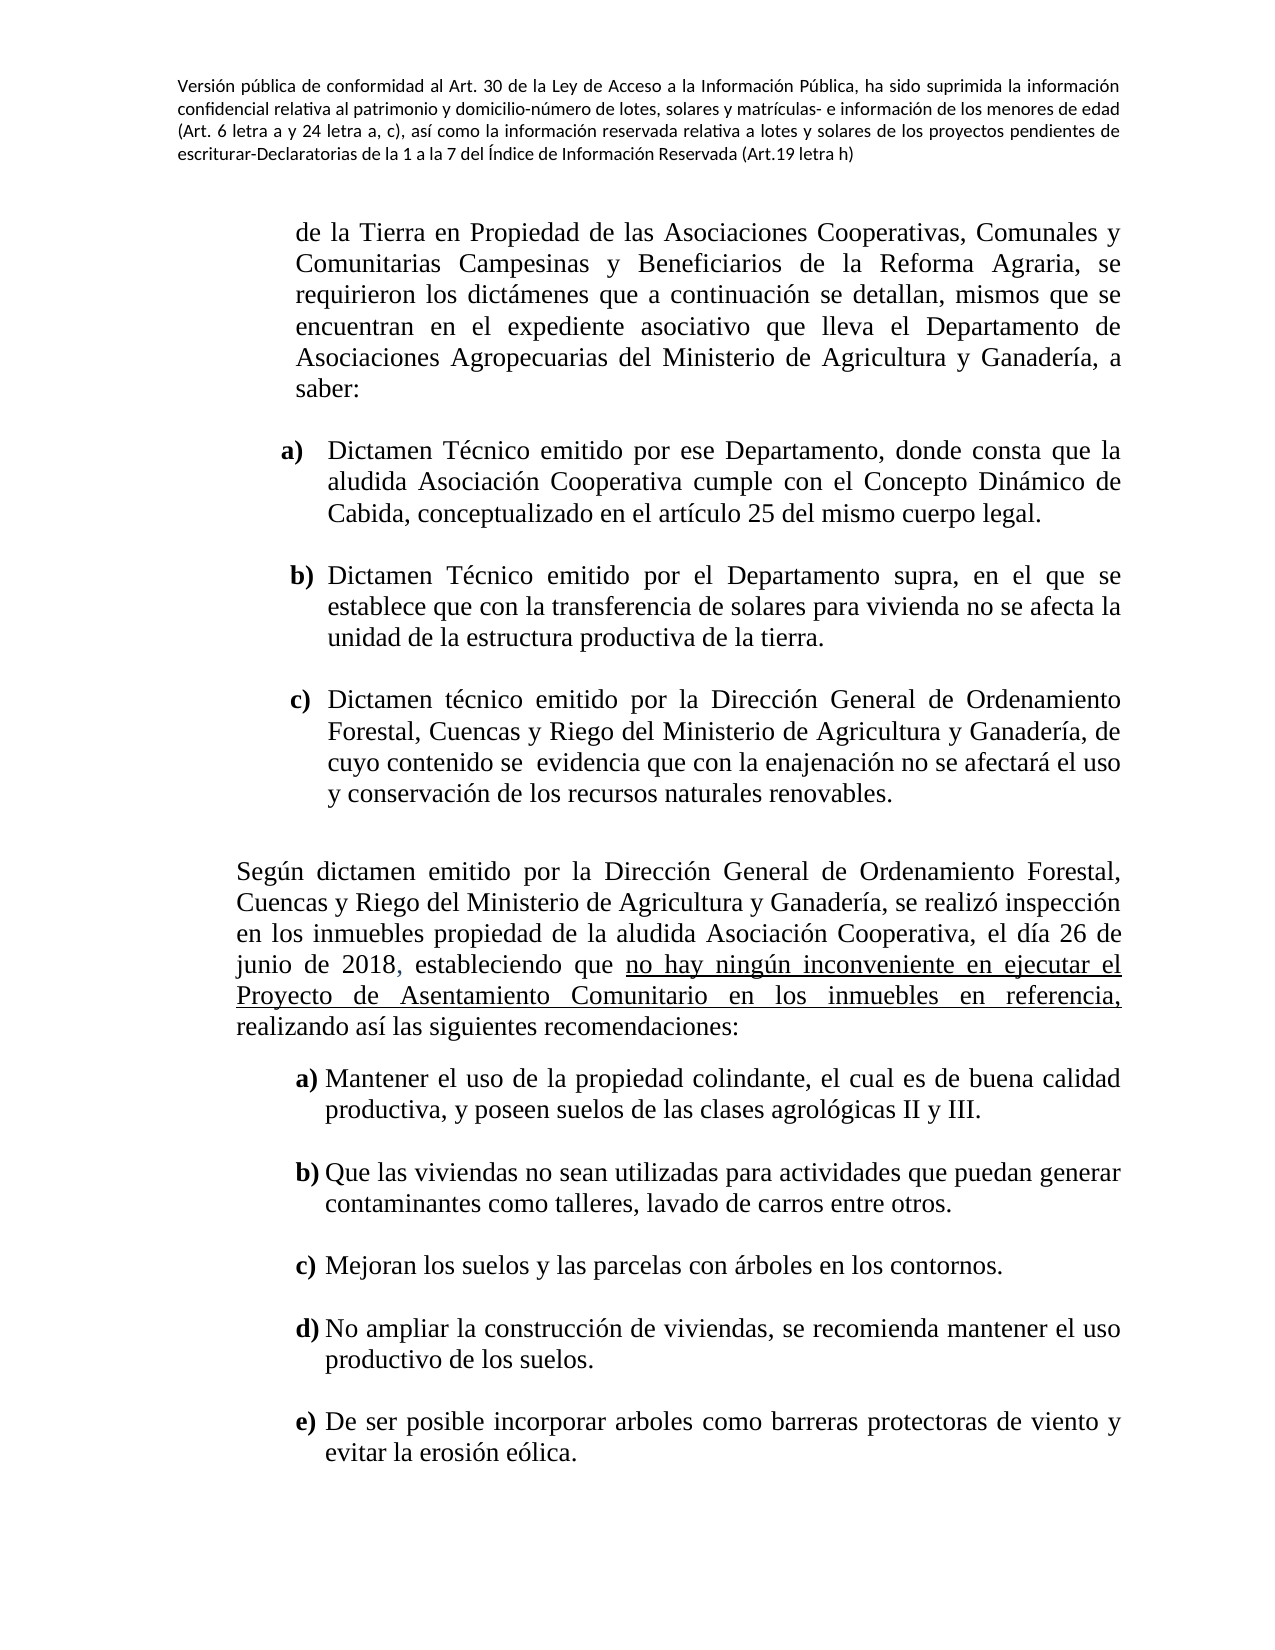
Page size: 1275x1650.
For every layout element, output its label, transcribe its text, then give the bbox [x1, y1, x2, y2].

list Dictamen Técnico emitido por ese Departamento, donde consta que la aludida Asociación Cooperativa cumple con el Concepto Dinámico de Cabida, conceptualizado en el artículo 25 del mismo cuerpo legal. [281, 434, 1122, 528]
list Que las viviendas no sean utilizadas para actividades que puedan generar contaminantes como talleres, lavado de carros entre otros. [295, 1156, 1122, 1218]
list De ser posible incorporar arboles como barreras protectoras de viento y evitar la erosión eólica. [295, 1405, 1122, 1467]
list Dictamen Técnico emitido por el Departamento supra, en el que se establece que con la transferencia de solares para vivienda no se afecta la unidad de la estructura productiva de la tierra. [290, 559, 1122, 652]
list Dictamen técnico emitido por la Dirección General de Ordenamiento Forestal, Cuencas y Riego del Ministerio de Agricultura y Ganadería, de cuyo contenido se evidencia que con la enajenación no se afectará el uso y conservación de los recursos naturales renovables. [290, 683, 1122, 808]
text Según dictamen emitido por la Dirección General de Ordenamiento Forestal, Cuencas y Riego del Ministerio de Agricultura y Ganadería, se realizó inspección en los inmuebles propiedad de la aludida Asociación Cooperativa, el día 26 de junio de 2018, estableciendo que no hay ningún inconveniente en ejecutar el Proyecto de Asentamiento Comunitario en los inmuebles en referencia, realizando así las siguientes recomendaciones: [236, 855, 1122, 1007]
list Mejoran los suelos y las parcelas con árboles en los contornos. [295, 1249, 1122, 1281]
list No ampliar la construcción de viviendas, se recomienda mantener el uso productivo de los suelos. [295, 1312, 1122, 1374]
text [295, 216, 1122, 403]
text Según dictamen emitido por la Dirección General de Ordenamiento Forestal, Cuencas y Riego del Ministerio de Agricultura y Ganadería, se realizó inspección en los inmuebles propiedad de la aludida Asociación Cooperativa, el día 26 de junio de 2018, estableciendo que no hay ningún inconveniente en ejecutar el Proyecto de Asentamiento Comunitario en los inmuebles en referencia, realizando así las siguientes recomendaciones: [236, 1008, 1122, 1042]
list Mantener el uso de la propiedad colindante, el cual es de buena calidad productiva, y poseen suelos de las clases agrológicas II y III. [295, 1062, 1122, 1125]
